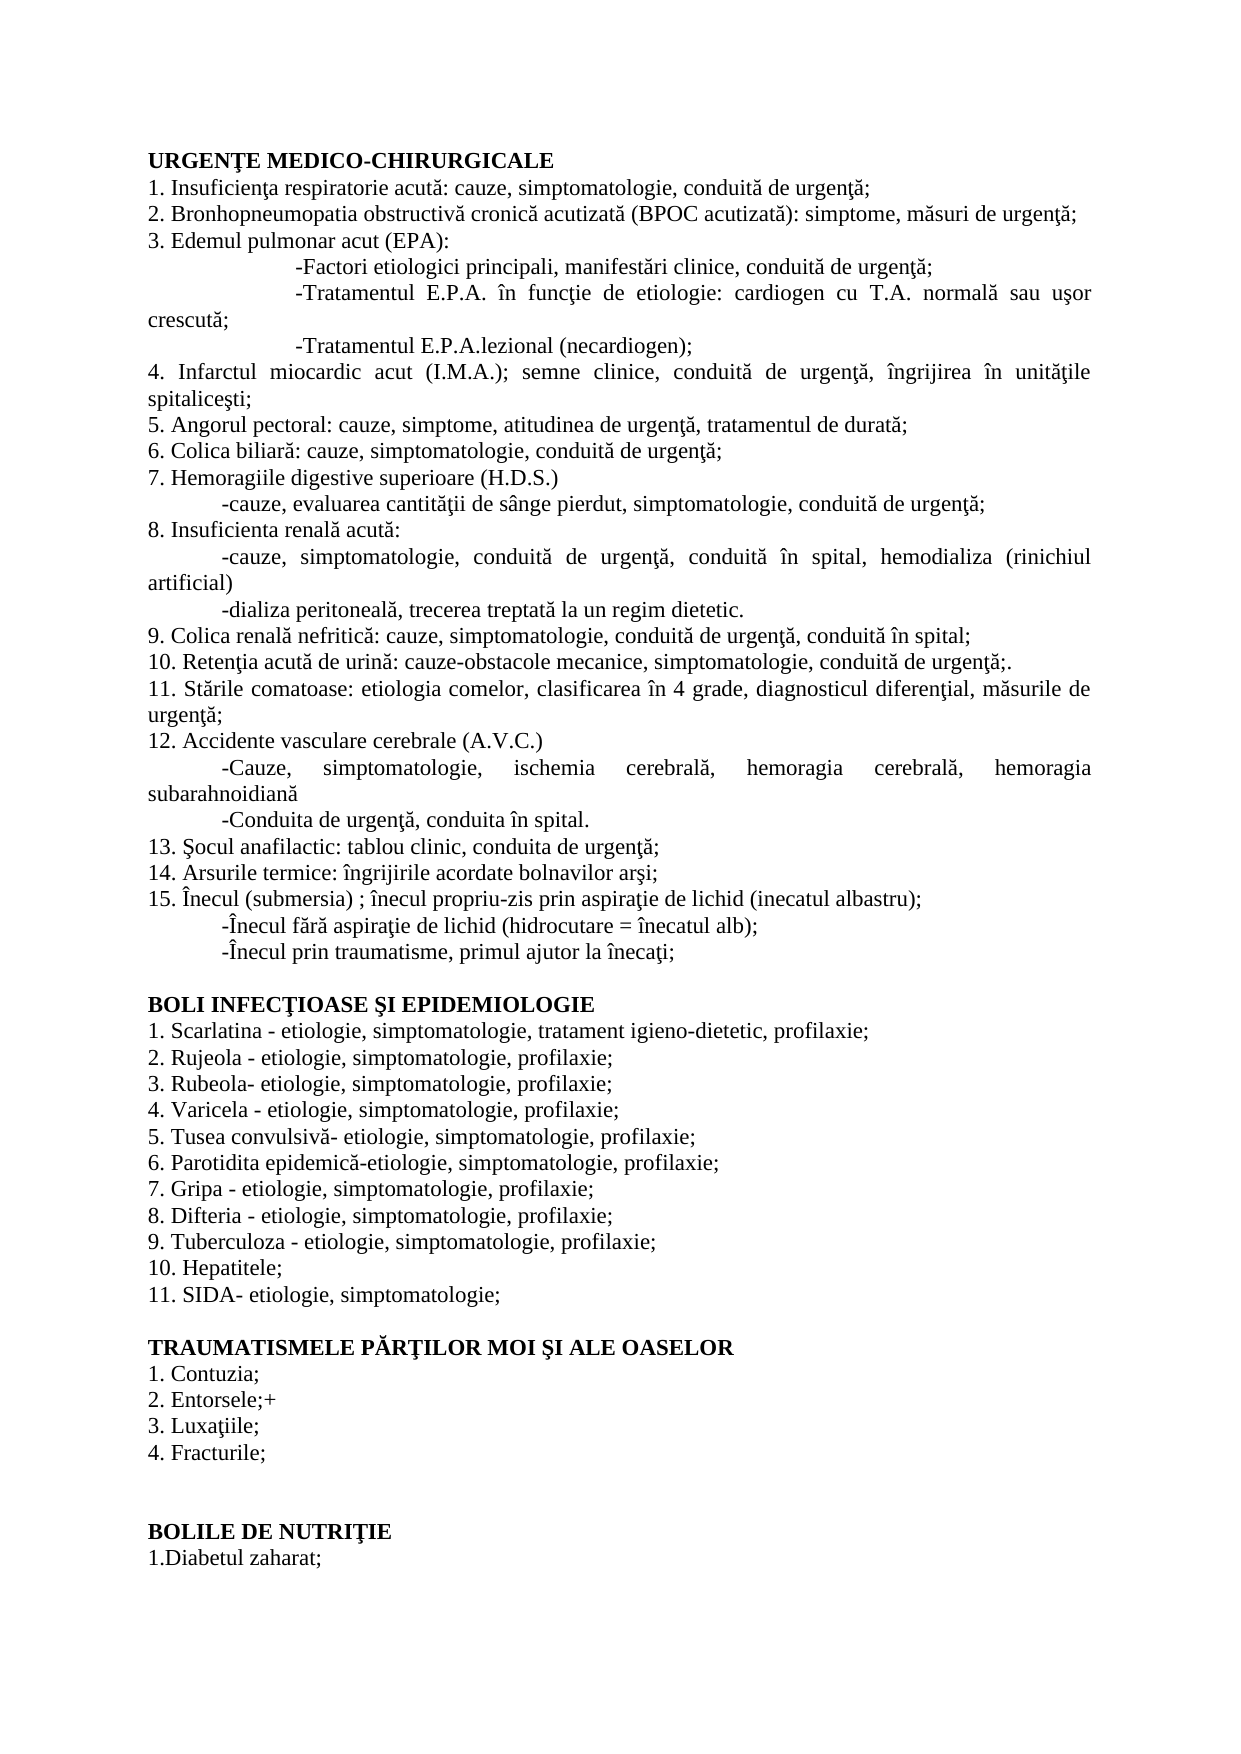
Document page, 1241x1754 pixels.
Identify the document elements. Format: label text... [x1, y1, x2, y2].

text 3. Luxaţiile; [148, 1413, 1093, 1439]
text 10. Retenţia acută de urină: cauze-obstacole mecanice, simptomatologie, conduită de urgenţă;. [148, 648, 1093, 675]
text 13. Şocul anafilactic: tablou clinic, conduita de urgenţă; [148, 833, 1093, 859]
text 2. Rujeola - etiologie, simptomatologie, profilaxie; [148, 1044, 1093, 1070]
text 9. Tuberculoza - etiologie, simptomatologie, profilaxie; [148, 1228, 1093, 1254]
text 1. Scarlatina - etiologie, simptomatologie, tratament igieno-dietetic, profilaxie; [148, 1017, 1093, 1044]
text 14. Arsurile termice: îngrijirile acordate bolnavilor arşi; [148, 859, 1093, 886]
text -Înecul prin traumatisme, primul ajutor la înecaţi; [148, 938, 1093, 964]
text -cauze, evaluarea cantităţii de sânge pierdut, simptomatologie, conduită de urgenţă; [148, 490, 1093, 517]
text 11. Stările comatoase: etiologia comelor, clasificarea în 4 grade, diagnosticul diferenţial, măsurile de urgenţă; [148, 675, 1093, 727]
text 5. Tusea convulsivă- etiologie, simptomatologie, profilaxie; [148, 1123, 1093, 1149]
text 4. Fracturile; [148, 1439, 1093, 1465]
text 10. Hepatitele; [148, 1254, 1093, 1281]
text URGENŢE MEDICO-CHIRURGICALE [148, 148, 1093, 174]
text 9. Colica renală nefritică: cauze, simptomatologie, conduită de urgenţă, conduită în spital; [148, 622, 1093, 648]
text 7. Hemoragiile digestive superioare (H.D.S.) [148, 464, 1093, 490]
text BOLI INFECŢIOASE ŞI EPIDEMIOLOGIE [148, 991, 1093, 1017]
text 2. Entorsele;+ [148, 1386, 1093, 1413]
text -Tratamentul E.P.A.lezional (necardiogen); [148, 332, 1093, 358]
text 7. Gripa - etiologie, simptomatologie, profilaxie; [148, 1175, 1093, 1202]
text 4. Varicela - etiologie, simptomatologie, profilaxie; [148, 1096, 1093, 1123]
text 6. Parotidita epidemică-etiologie, simptomatologie, profilaxie; [148, 1149, 1093, 1175]
text 3. Edemul pulmonar acut (EPA): [148, 227, 1093, 253]
text 5. Angorul pectoral: cauze, simptome, atitudinea de urgenţă, tratamentul de durată; [148, 411, 1093, 437]
text 6. Colica biliară: cauze, simptomatologie, conduită de urgenţă; [148, 437, 1093, 464]
text 8. Insuficienta renală acută: [148, 517, 1093, 543]
text 15. Înecul (submersia) ; înecul propriu-zis prin aspiraţie de lichid (inecatul albastru); [148, 886, 1093, 912]
text -Tratamentul E.P.A. în funcţie de etiologie: cardiogen cu T.A. normală sau uşor crescută; [148, 279, 1093, 332]
text 1.Diabetul zaharat; [148, 1544, 1093, 1571]
text -cauze, simptomatologie, conduită de urgenţă, conduită în spital, hemodializa (rinichiul artificial) [148, 543, 1093, 596]
text -Conduita de urgenţă, conduita în spital. [148, 806, 1093, 833]
text -dializa peritoneală, trecerea treptată la un regim dietetic. [148, 596, 1093, 622]
text 1. Insuficienţa respiratorie acută: cauze, simptomatologie, conduită de urgenţă; [148, 174, 1093, 200]
text 1. Contuzia; [148, 1360, 1093, 1386]
text 2. Bronhopneumopatia obstructivă cronică acutizată (BPOC acutizată): simptome, măsuri de urgenţă; [148, 200, 1093, 227]
text -Factori etiologici principali, manifestări clinice, conduită de urgenţă; [148, 253, 1093, 279]
text TRAUMATISMELE PĂRŢILOR MOI ŞI ALE OASELOR [148, 1333, 1093, 1360]
text 3. Rubeola- etiologie, simptomatologie, profilaxie; [148, 1070, 1093, 1096]
text 11. SIDA- etiologie, simptomatologie; [148, 1281, 1093, 1307]
text 12. Accidente vasculare cerebrale (A.V.C.) [148, 727, 1093, 754]
text 8. Difteria - etiologie, simptomatologie, profilaxie; [148, 1202, 1093, 1228]
text -Cauze, simptomatologie, ischemia cerebrală, hemoragia cerebrală, hemoragia subarahnoidiană [148, 754, 1093, 806]
text 4. Infarctul miocardic acut (I.M.A.); semne clinice, conduită de urgenţă, îngrijirea în unităţile spitaliceşti; [148, 358, 1093, 411]
text BOLILE DE NUTRIŢIE [148, 1518, 1093, 1544]
text -Înecul fără aspiraţie de lichid (hidrocutare = înecatul alb); [148, 912, 1093, 938]
